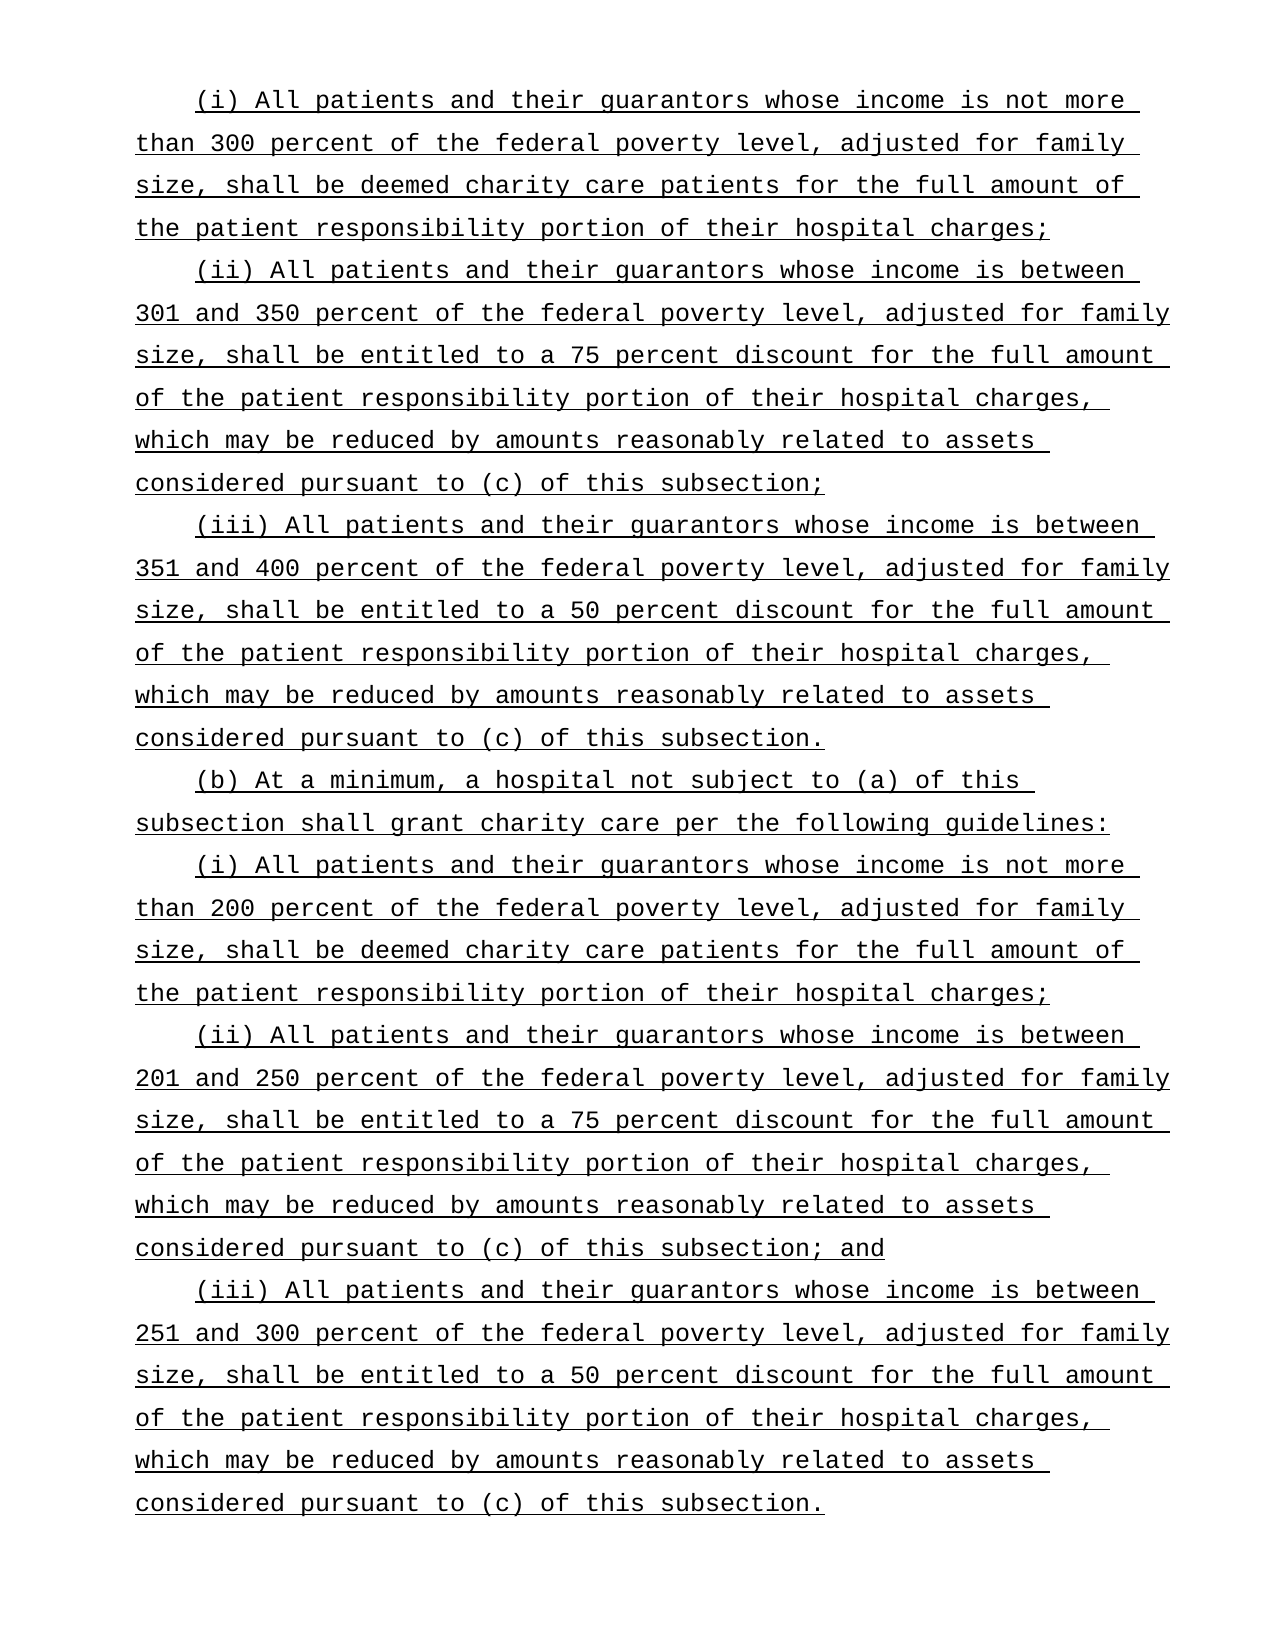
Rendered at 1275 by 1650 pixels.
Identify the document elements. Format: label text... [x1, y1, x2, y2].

text (iii) All patients and their guarantors whose income is between 251 and 300 percent of the federal poverty level, adjusted for family size, shall be entitled to a 50 percent discount for the full amount of the patient responsibility portion of their hospital charges, which may be reduced by amounts reasonably related to assets considered pursuant to (c) of this subsection. [135, 1265, 1170, 1344]
text (ii) All patients and their guarantors whose income is between 301 and 350 percent of the federal poverty level, adjusted for family size, shall be entitled to a 75 percent discount for the full amount of the patient responsibility portion of their hospital charges, which may be reduced by amounts reasonably related to assets considered pursuant to (c) of this subsection; [135, 245, 1170, 324]
text (i) All patients and their guarantors whose income is not more than 200 percent of the federal poverty level, adjusted for family size, shall be deemed charity care patients for the full amount of the patient responsibility portion of their hospital charges; [135, 840, 1170, 1010]
text (ii) All patients and their guarantors whose income is between 201 and 250 percent of the federal poverty level, adjusted for family size, shall be entitled to a 75 percent discount for the full amount of the patient responsibility portion of their hospital charges, which may be reduced by amounts reasonably related to assets considered pursuant to (c) of this subsection; and [135, 1090, 1170, 1131]
text (ii) All patients and their guarantors whose income is between 201 and 250 percent of the federal poverty level, adjusted for family size, shall be entitled to a 75 percent discount for the full amount of the patient responsibility portion of their hospital charges, which may be reduced by amounts reasonably related to assets considered pursuant to (c) of this subsection; and [135, 1010, 1170, 1089]
text (iii) All patients and their guarantors whose income is between 351 and 400 percent of the federal poverty level, adjusted for family size, shall be entitled to a 50 percent discount for the full amount of the patient responsibility portion of their hospital charges, which may be reduced by amounts reasonably related to assets considered pursuant to (c) of this subsection. [135, 623, 1170, 755]
text (iii) All patients and their guarantors whose income is between 251 and 300 percent of the federal poverty level, adjusted for family size, shall be entitled to a 50 percent discount for the full amount of the patient responsibility portion of their hospital charges, which may be reduced by amounts reasonably related to assets considered pursuant to (c) of this subsection. [135, 1345, 1170, 1386]
text (b) At a minimum, a hospital not subject to (a) of this subsection shall grant charity care per the following guidelines: [135, 755, 1170, 840]
text (iii) All patients and their guarantors whose income is between 351 and 400 percent of the federal poverty level, adjusted for family size, shall be entitled to a 50 percent discount for the full amount of the patient responsibility portion of their hospital charges, which may be reduced by amounts reasonably related to assets considered pursuant to (c) of this subsection. [135, 500, 1170, 579]
text (ii) All patients and their guarantors whose income is between 301 and 350 percent of the federal poverty level, adjusted for family size, shall be entitled to a 75 percent discount for the full amount of the patient responsibility portion of their hospital charges, which may be reduced by amounts reasonably related to assets considered pursuant to (c) of this subsection; [135, 368, 1170, 500]
text (ii) All patients and their guarantors whose income is between 301 and 350 percent of the federal poverty level, adjusted for family size, shall be entitled to a 75 percent discount for the full amount of the patient responsibility portion of their hospital charges, which may be reduced by amounts reasonably related to assets considered pursuant to (c) of this subsection; [135, 325, 1170, 366]
text (iii) All patients and their guarantors whose income is between 351 and 400 percent of the federal poverty level, adjusted for family size, shall be entitled to a 50 percent discount for the full amount of the patient responsibility portion of their hospital charges, which may be reduced by amounts reasonably related to assets considered pursuant to (c) of this subsection. [135, 580, 1170, 621]
text (ii) All patients and their guarantors whose income is between 201 and 250 percent of the federal poverty level, adjusted for family size, shall be entitled to a 75 percent discount for the full amount of the patient responsibility portion of their hospital charges, which may be reduced by amounts reasonably related to assets considered pursuant to (c) of this subsection; and [135, 1133, 1170, 1265]
text (iii) All patients and their guarantors whose income is between 251 and 300 percent of the federal poverty level, adjusted for family size, shall be entitled to a 50 percent discount for the full amount of the patient responsibility portion of their hospital charges, which may be reduced by amounts reasonably related to assets considered pursuant to (c) of this subsection. [135, 1388, 1170, 1520]
text (i) All patients and their guarantors whose income is not more than 300 percent of the federal poverty level, adjusted for family size, shall be deemed charity care patients for the full amount of the patient responsibility portion of their hospital charges; [135, 75, 1170, 245]
